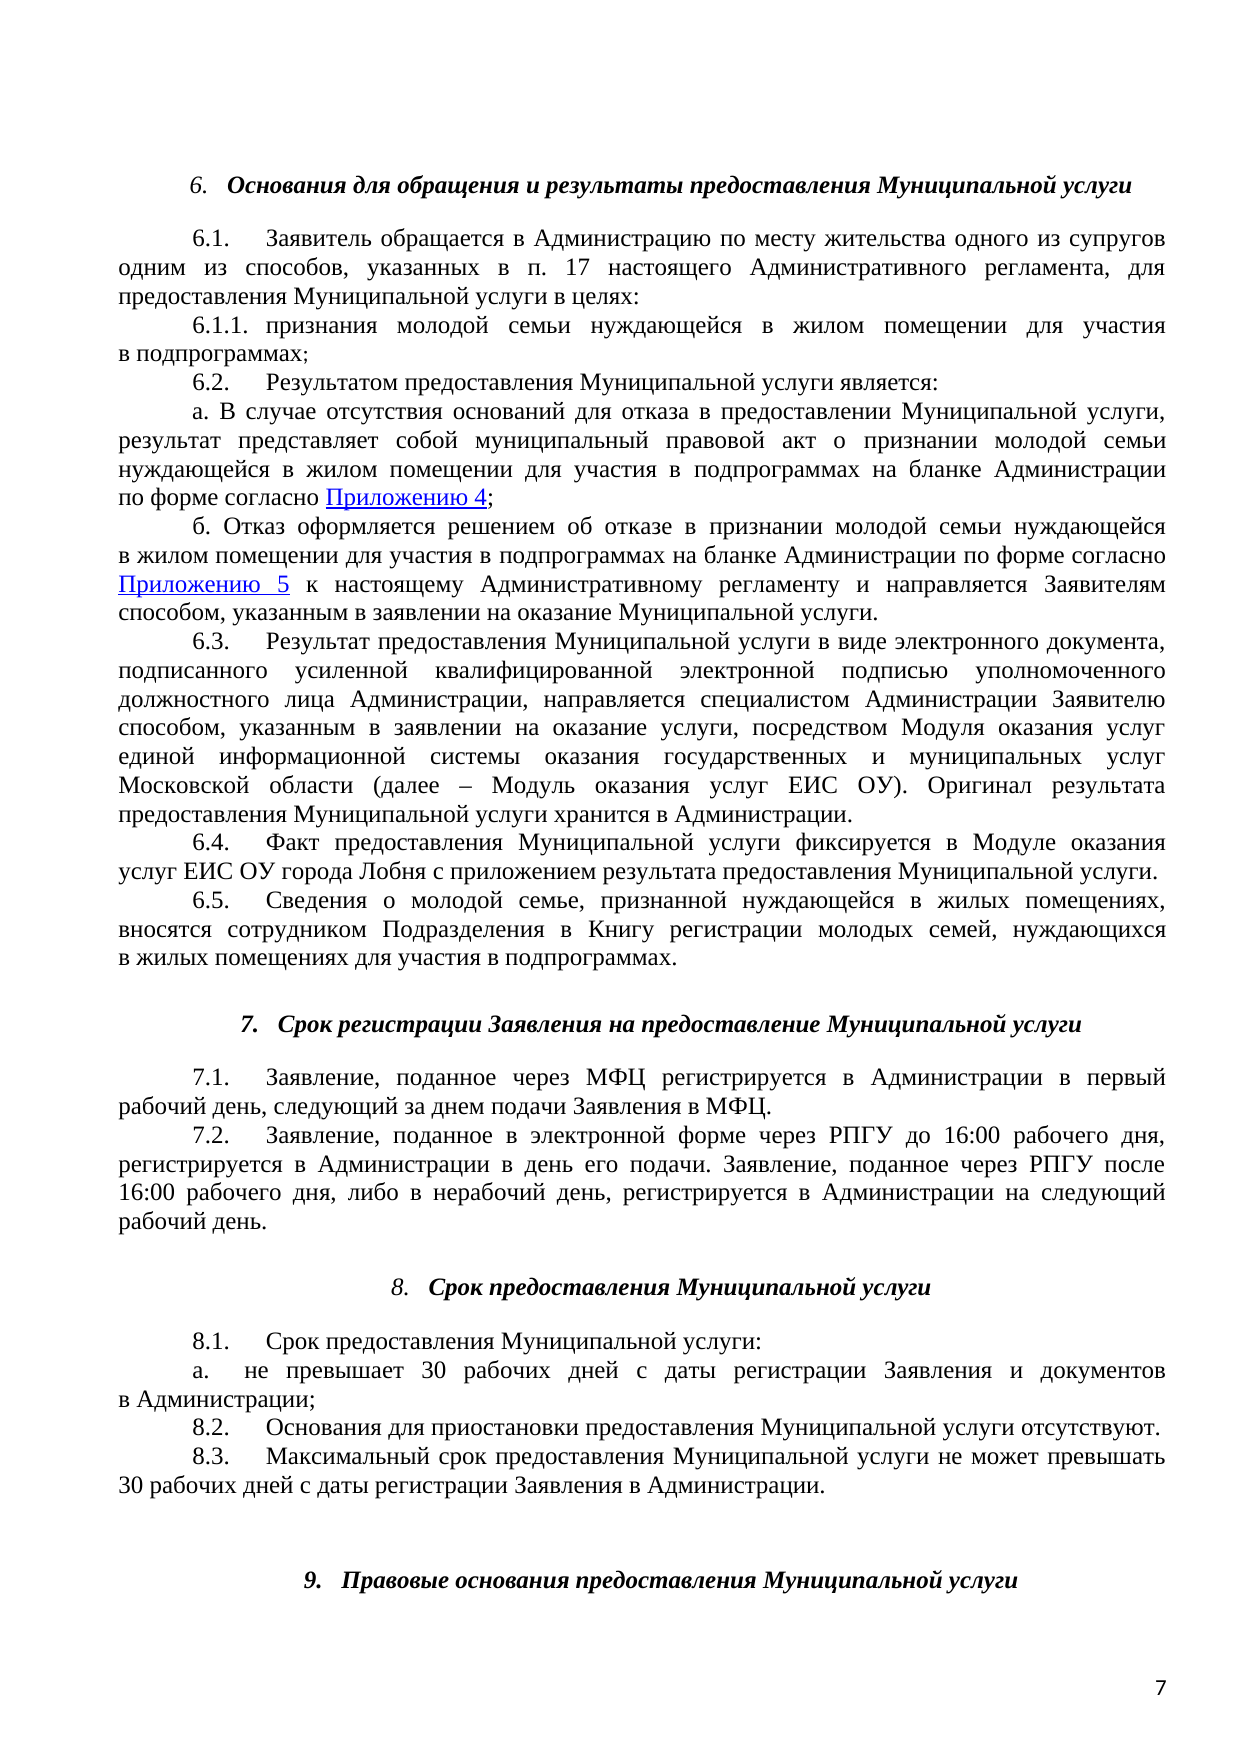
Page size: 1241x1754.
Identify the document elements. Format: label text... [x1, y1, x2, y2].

list Срок предоставления Муниципальной услуги [156, 1272, 1167, 1301]
list Срок регистрации Заявления на предоставление Муниципальной услуги [156, 1009, 1167, 1037]
list признания молодой семьи нуждающейся в жилом помещении для участия в подпрограммах; [118, 310, 1167, 367]
list Максимальный срок предоставления Муниципальной услуги не может превышать 30 рабочих дней с даты регистрации Заявления в Администрации. [118, 1441, 1167, 1499]
list Заявитель обращается в Администрацию по месту жительства одного из супругов одним из способов, указанных в п. 17 настоящего Административного регламента, для предоставления Муниципальной услуги в целях: [118, 223, 1167, 310]
list а. не превышает 30 рабочих дней с даты регистрации Заявления и документов в Администрации; [118, 1355, 1167, 1412]
list Результатом предоставления Муниципальной услуги является: [118, 367, 1167, 396]
list Правовые основания предоставления Муниципальной услуги [156, 1565, 1167, 1594]
list Основания для приостановки предоставления Муниципальной услуги отсутствуют. [118, 1412, 1167, 1441]
list Сведения о молодой семье, признанной нуждающейся в жилых помещениях, вносятся сотрудником Подразделения в Книгу регистрации молодых семей, нуждающихся в жилых помещениях для участия в подпрограммах. [118, 885, 1167, 971]
list а. В случае отсутствия оснований для отказа в предоставлении Муниципальной услуги, результат представляет собой муниципальный правовой акт о признании молодой семьи нуждающейся в жилом помещении для участия в подпрограммах на бланке Администрации по форме согласно Приложению 4; [118, 396, 1167, 511]
list Основания для обращения и результаты предоставления Муниципальной услуги [156, 170, 1167, 198]
list Результат предоставления Муниципальной услуги в виде электронного документа, подписанного усиленной квалифицированной электронной подписью уполномоченного должностного лица Администрации, направляется специалистом Администрации Заявителю способом, указанным в заявлении на оказание услуги, посредством Модуля оказания услуг единой информационной системы оказания государственных и муниципальных услуг Московской области (далее – Модуль оказания услуг ЕИС ОУ). Оригинал результата предоставления Муниципальной услуги хранится в Администрации. [118, 626, 1167, 827]
list Факт предоставления Муниципальной услуги фиксируется в Модуле оказания услуг ЕИС ОУ города Лобня с приложением результата предоставления Муниципальной услуги. [118, 827, 1167, 885]
list Заявление, поданное через МФЦ регистрируется в Администрации в первый рабочий день, следующий за днем подачи Заявления в МФЦ. [118, 1062, 1167, 1120]
list Заявление, поданное в электронной форме через РПГУ до 16:00 рабочего дня, регистрируется в Администрации в день его подачи. Заявление, поданное через РПГУ после 16:00 рабочего дня, либо в нерабочий день, регистрируется в Администрации на следующий рабочий день. [118, 1120, 1167, 1235]
text б. Отказ оформляется решением об отказе в признании молодой семьи нуждающейся в жилом помещении для участия в подпрограммах на бланке Администрации по форме согласно Приложению 5 к настоящему Административному регламенту и направляется Заявителям способом, указанным в заявлении на оказание Муниципальной услуги. [118, 511, 1167, 626]
list Срок предоставления Муниципальной услуги: [118, 1326, 1167, 1355]
